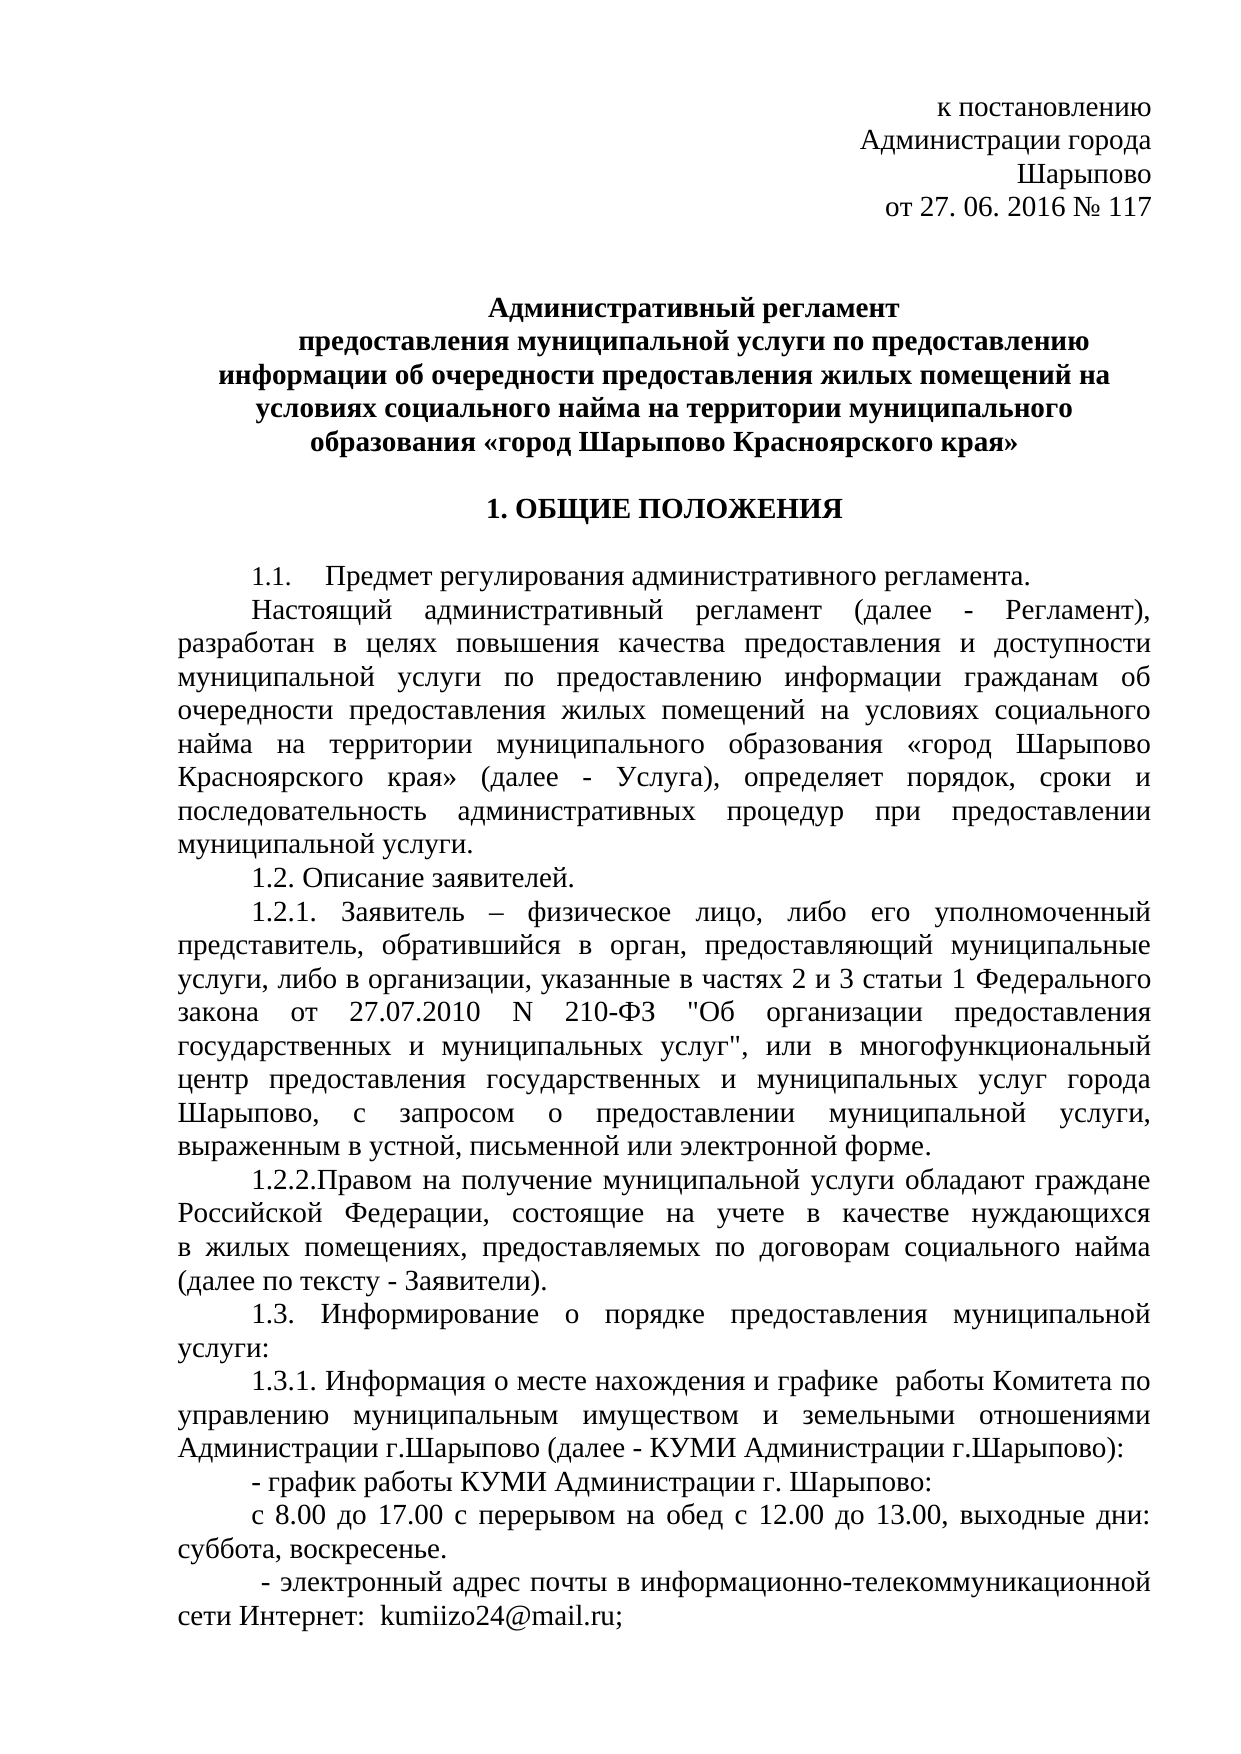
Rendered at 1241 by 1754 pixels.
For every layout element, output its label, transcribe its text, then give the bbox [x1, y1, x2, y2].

text Настоящий административный регламент (далее - Регламент), разработан в целях повышения качества предоставления и доступности муниципальной услуги по предоставлению информации гражданам об очередности предоставления жилых помещений на условиях социального найма на территории муниципального образования «город Шарыпово Красноярского края» (далее - Услуга), определяет порядок, сроки и последовательность административных процедур при предоставлении муниципальной услуги. [177, 592, 1152, 860]
text Административный регламент [177, 290, 1152, 323]
text к постановлению Администрации города Шарыпово [767, 89, 1152, 189]
text - электронный адрес почты в информационно-телекоммуникационной сети Интернет: kumiizo24@mail.ru; [177, 1564, 1152, 1632]
text 1.3. Информирование о порядке предоставления муниципальной услуги: [177, 1296, 1152, 1363]
text 1.3.1. Информация о месте нахождения и графике работы Комитета по управлению муниципальным имуществом и земельными отношениями Администрации г.Шарыпово (далее - КУМИ Администрации г.Шарыпово): [177, 1363, 1152, 1464]
text от 27. 06. 2016 № 117 [177, 189, 1152, 223]
text с 8.00 до 17.00 с перерывом на обед с 12.00 до 13.00, выходные дни: суббота, воскресенье. [177, 1497, 1152, 1564]
text - график работы КУМИ Администрации г. Шарыпово: [177, 1464, 1152, 1497]
text 1. Общие положения [177, 491, 1152, 525]
text предоставления муниципальной услуги по предоставлению информации об очередности предоставления жилых помещений на условиях социального найма на территории муниципального образования «город Шарыпово Красноярского края» [177, 323, 1152, 458]
text 1.2.1. Заявитель – физическое лицо, либо его уполномоченный представитель, обратившийся в орган, предоставляющий муниципальные услуги, либо в организации, указанные в частях 2 и 3 статьи 1 Федерального закона от 27.07.2010 N 210-ФЗ "Об организации предоставления государственных и муниципальных услуг", или в многофункциональный центр предоставления государственных и муниципальных услуг города Шарыпово, с запросом о предоставлении муниципальной услуги, выраженным в устной, письменной или электронной форме. [177, 894, 1152, 1162]
text 1.2.2.Правом на получение муниципальной услуги обладают граждане Российской Федерации, состоящие на учете в качестве нуждающихся в жилых помещениях, предоставляемых по договорам социального найма (далее по тексту - Заявители). [177, 1162, 1152, 1296]
list 1.2. Описание заявителей. [177, 860, 1152, 894]
list Предмет регулирования административного регламента. [177, 558, 1152, 592]
